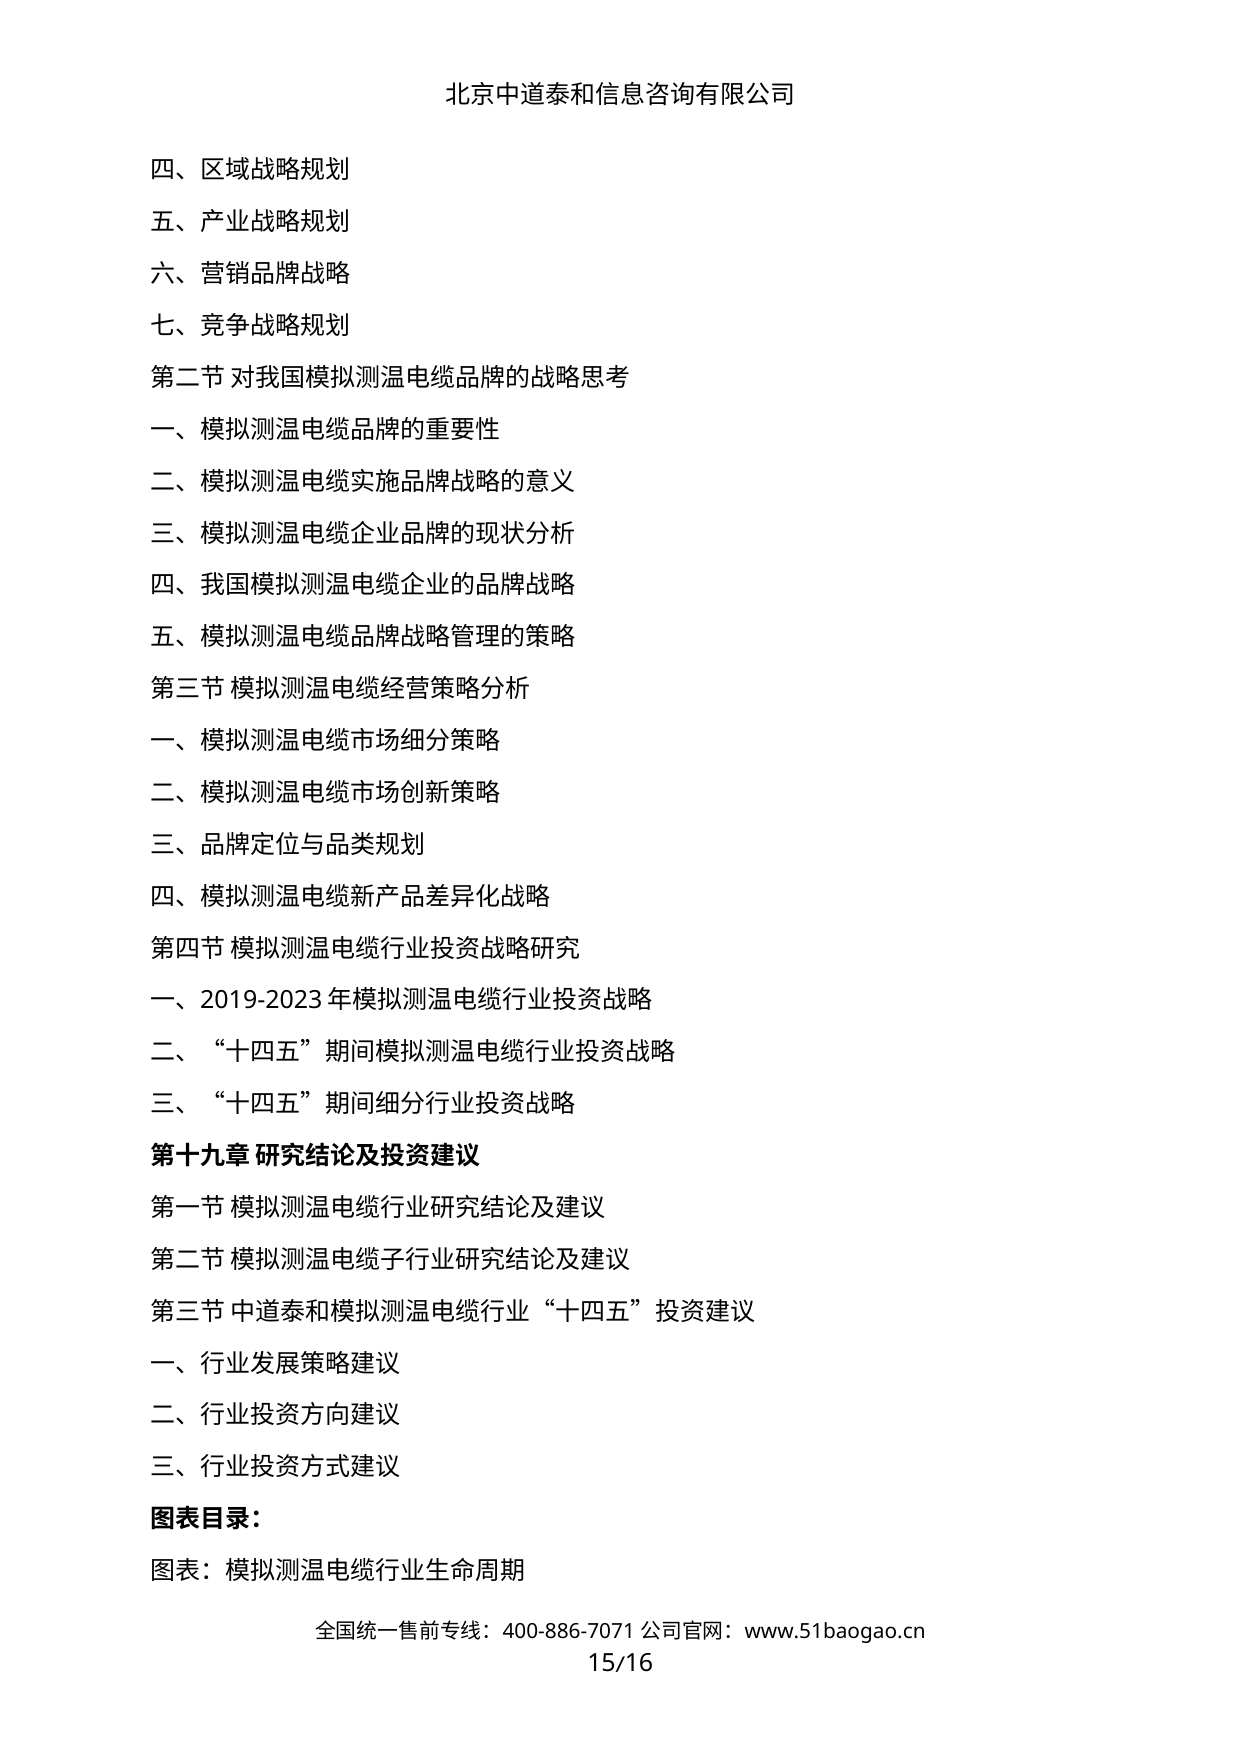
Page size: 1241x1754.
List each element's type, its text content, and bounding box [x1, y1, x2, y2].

text 四、我国模拟测温电缆企业的品牌战略 [150, 565, 1090, 601]
text 二、“十四五”期间模拟测温电缆行业投资战略 [150, 1032, 1090, 1068]
text 三、行业投资方式建议 [150, 1447, 1090, 1483]
text 第三节 模拟测温电缆经营策略分析 [150, 669, 1090, 705]
text 第十九章 研究结论及投资建议 [150, 1136, 1090, 1172]
text 第四节 模拟测温电缆行业投资战略研究 [150, 928, 1090, 964]
text 一、2019-2023年模拟测温电缆行业投资战略 [150, 980, 1090, 1016]
text 三、品牌定位与品类规划 [150, 824, 1090, 861]
text 四、模拟测温电缆新产品差异化战略 [150, 876, 1090, 912]
text 图表目录： [150, 1499, 1090, 1535]
text 图表：模拟测温电缆行业生命周期 [150, 1551, 1090, 1587]
text 二、行业投资方向建议 [150, 1395, 1090, 1431]
text 三、“十四五”期间细分行业投资战略 [150, 1084, 1090, 1120]
text 六、营销品牌战略 [150, 254, 1090, 290]
text 三、模拟测温电缆企业品牌的现状分析 [150, 513, 1090, 549]
text 第一节 模拟测温电缆行业研究结论及建议 [150, 1187, 1090, 1224]
text 一、模拟测温电缆品牌的重要性 [150, 409, 1090, 446]
text 七、竞争战略规划 [150, 306, 1090, 342]
text 第三节 中道泰和模拟测温电缆行业“十四五”投资建议 [150, 1291, 1090, 1327]
text 二、模拟测温电缆实施品牌战略的意义 [150, 461, 1090, 497]
text 第二节 模拟测温电缆子行业研究结论及建议 [150, 1239, 1090, 1276]
text 第二节 对我国模拟测温电缆品牌的战略思考 [150, 357, 1090, 394]
text 四、区域战略规划 [150, 150, 1090, 186]
text 一、模拟测温电缆市场细分策略 [150, 721, 1090, 757]
text 五、模拟测温电缆品牌战略管理的策略 [150, 617, 1090, 653]
text 二、模拟测温电缆市场创新策略 [150, 772, 1090, 809]
text 五、产业战略规划 [150, 202, 1090, 238]
text 一、行业发展策略建议 [150, 1343, 1090, 1379]
